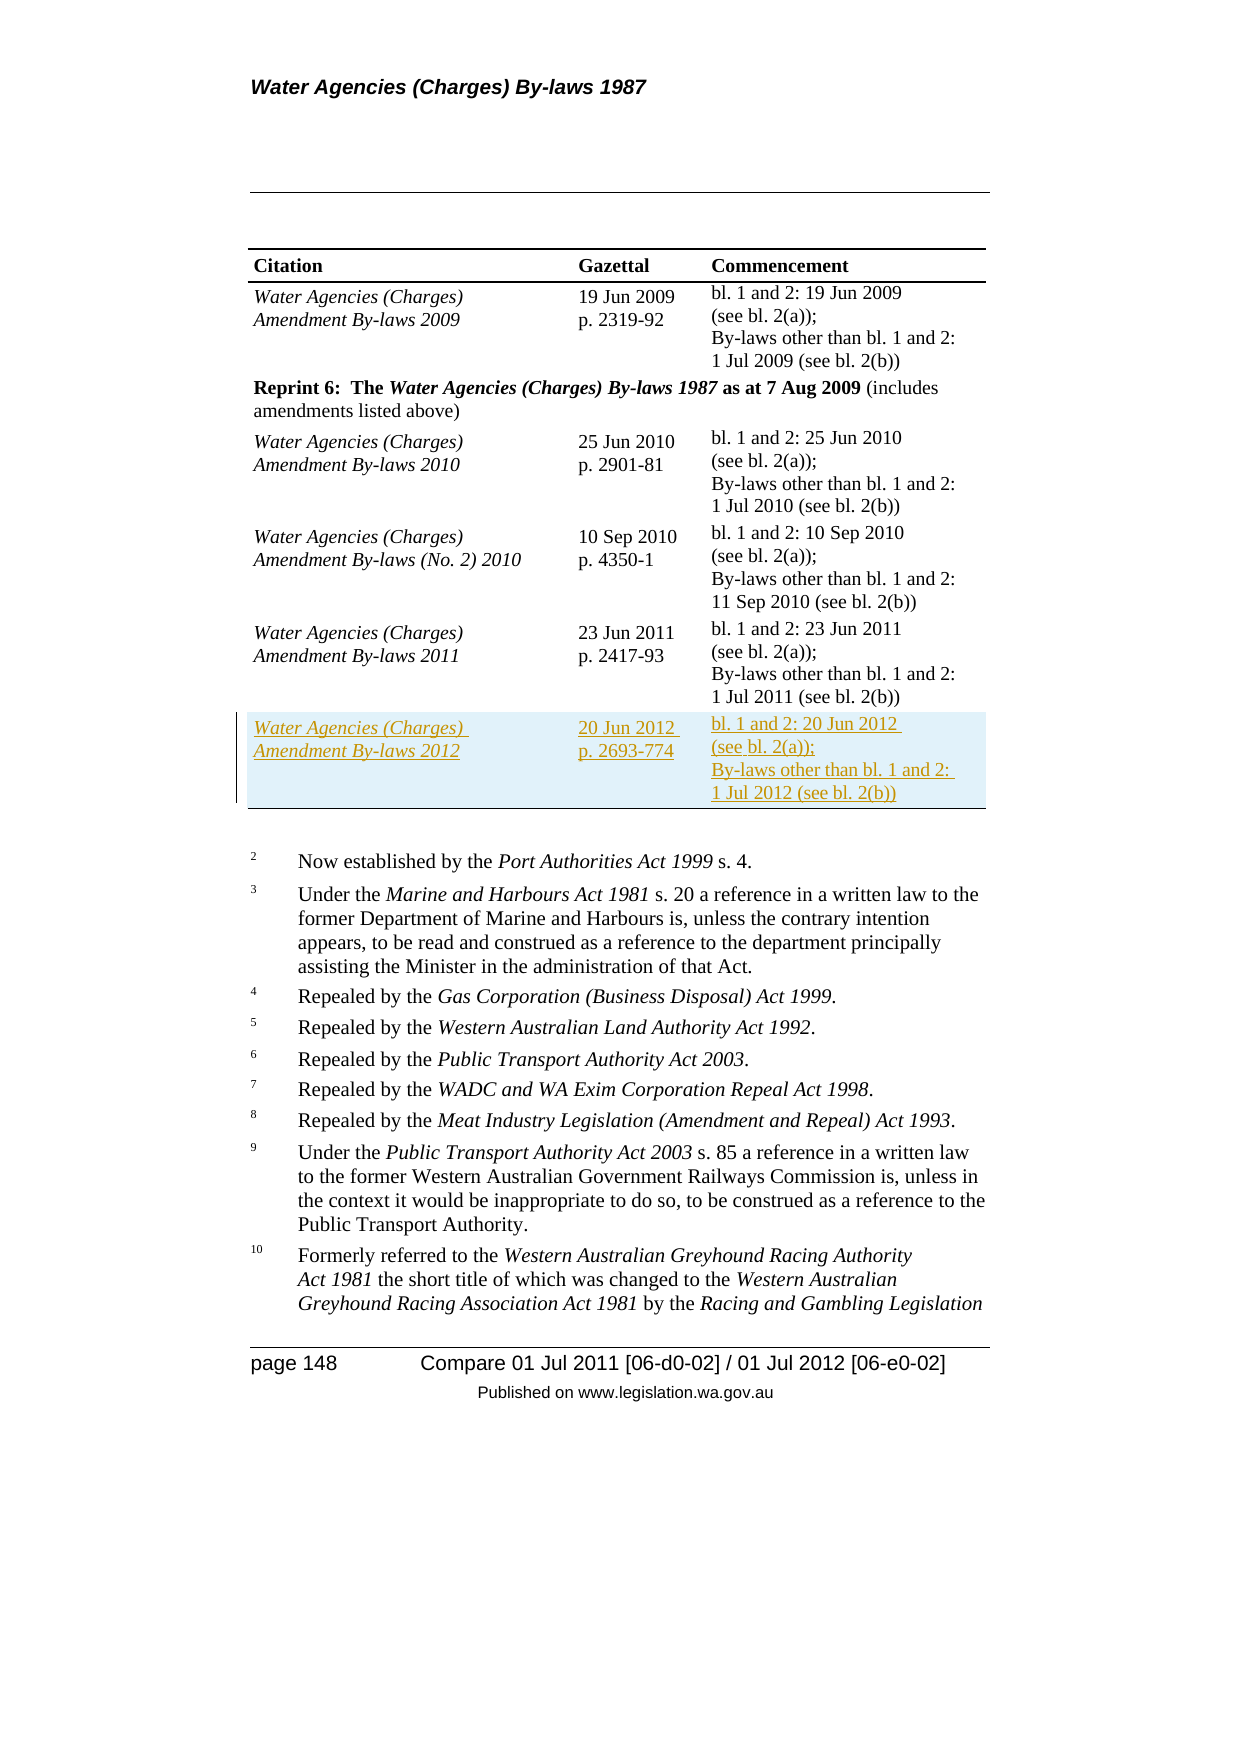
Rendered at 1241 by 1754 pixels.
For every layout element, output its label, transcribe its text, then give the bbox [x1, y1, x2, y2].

text 2 Now established by the Port Authorities Act 1999 s. 4. [250, 849, 990, 873]
text 9 Under the Public Transport Authority Act 2003 s. 85 a reference in a written law to the former Western Australian Government Railways Commission is, unless in the context it would be inappropriate to do so, to be construed as a reference to the Public Transport Authority. [250, 1140, 990, 1236]
text 7 Repealed by the WADC and WA Exim Corporation Repeal Act 1998. [250, 1077, 990, 1101]
text 8 Repealed by the Meat Industry Legislation (Amendment and Repeal) Act 1993. [250, 1108, 990, 1132]
text 3 Under the Marine and Harbours Act 1981 s. 20 a reference in a written law to the former Department of Marine and Harbours is, unless the contrary intention appears, to be read and construed as a reference to the department principally assisting the Minister in the administration of that Act. [250, 882, 990, 978]
text 5 Repealed by the Authority Act 1992. [250, 1014, 990, 1039]
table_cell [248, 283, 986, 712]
text 4 Repealed by the Gas Corporation (Business Disposal) Act 1999. [250, 984, 990, 1008]
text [250, 1242, 990, 1315]
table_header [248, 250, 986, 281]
text 6 Repealed by the Public Transport Authority Act 2003. [250, 1047, 990, 1071]
